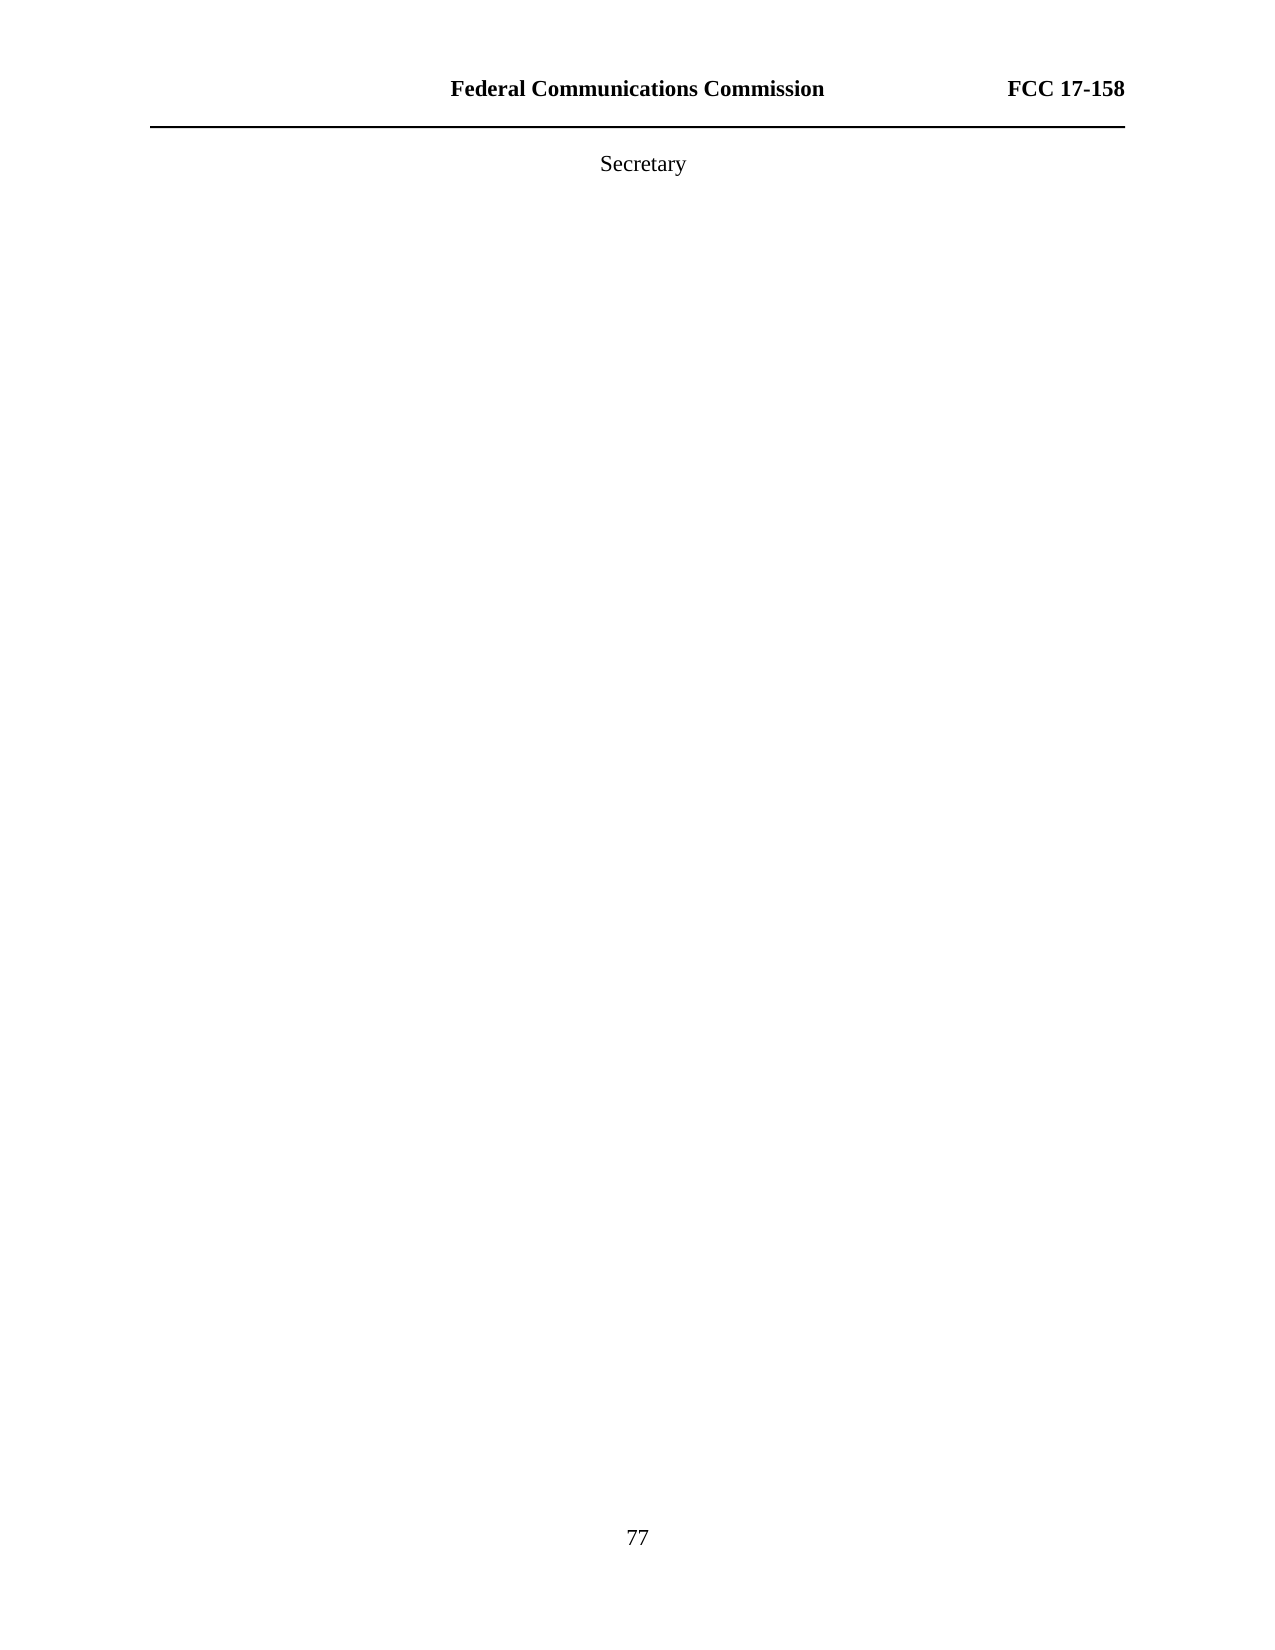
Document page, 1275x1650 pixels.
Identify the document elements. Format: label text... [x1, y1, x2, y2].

text Secretary [150, 150, 1125, 176]
